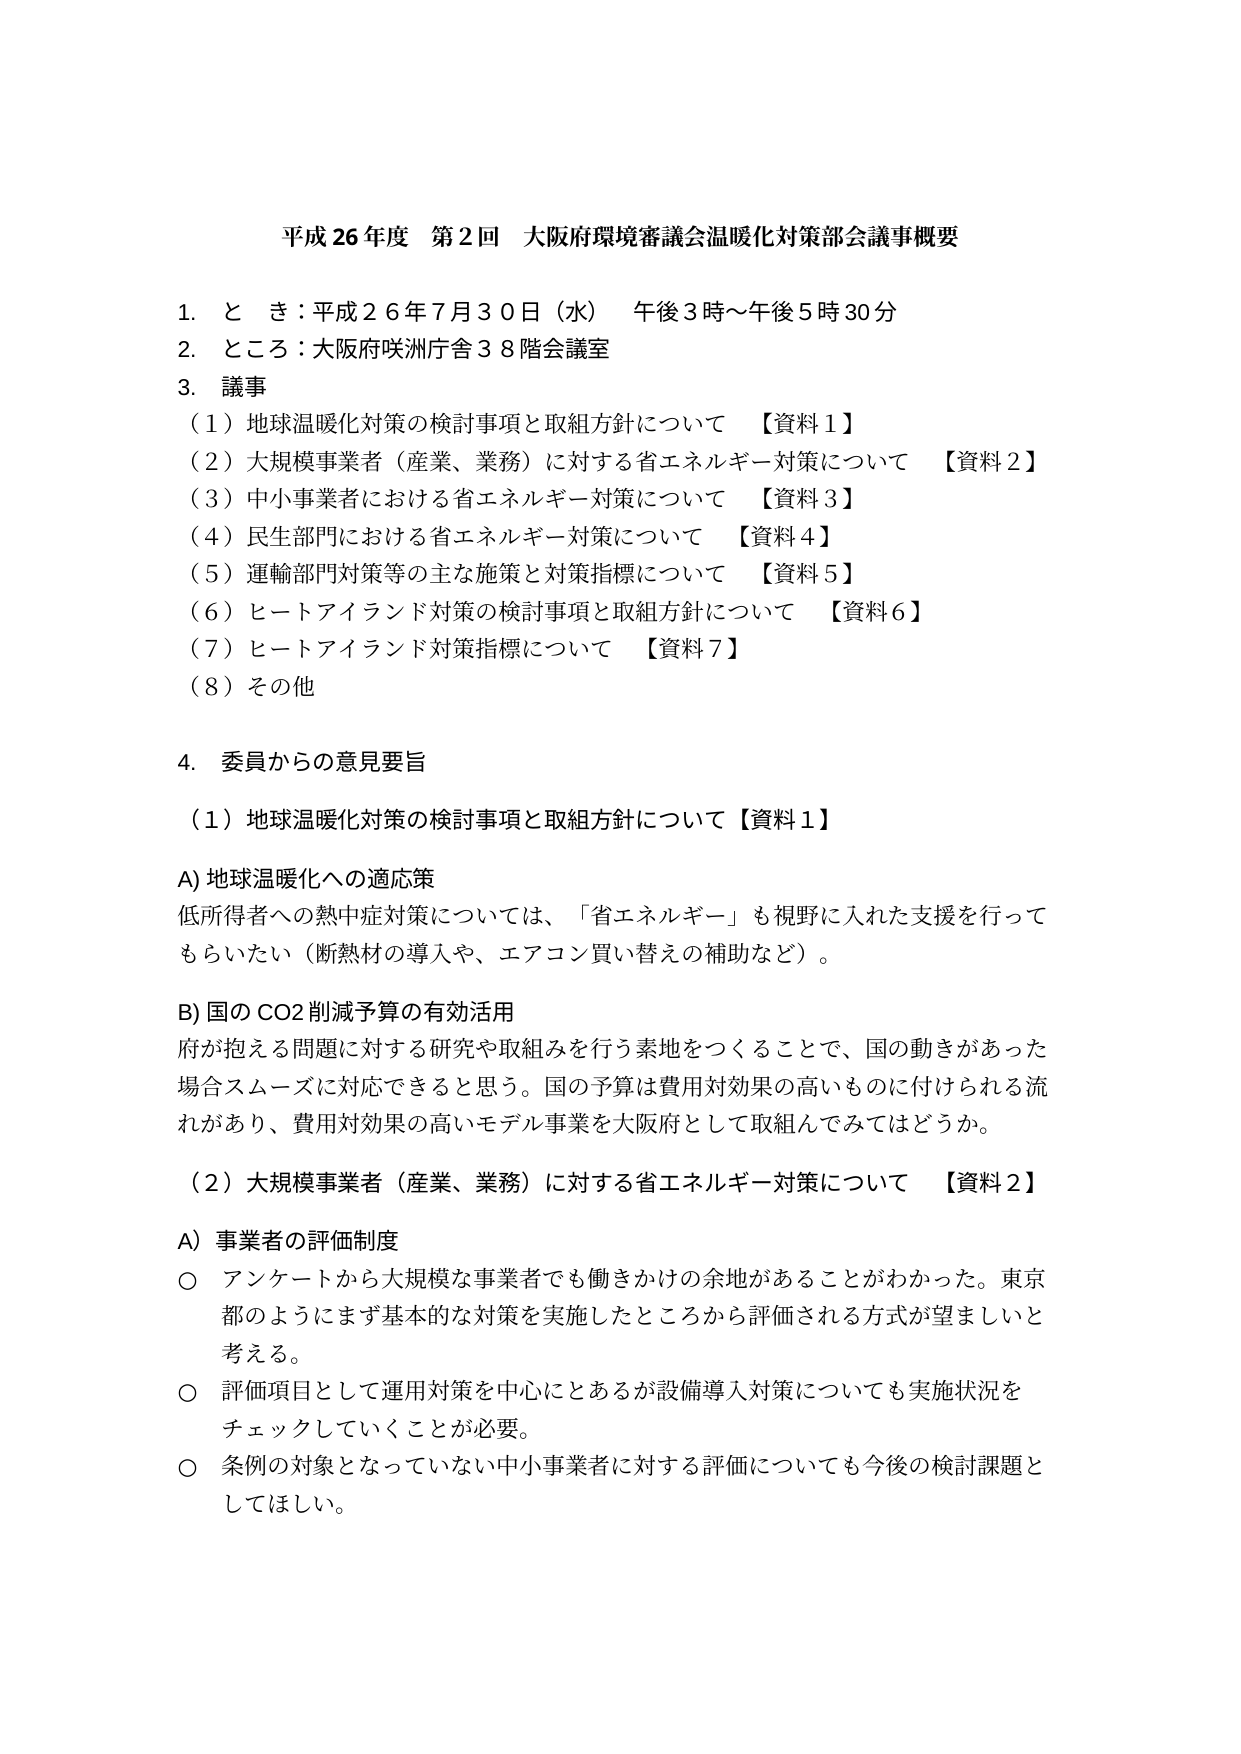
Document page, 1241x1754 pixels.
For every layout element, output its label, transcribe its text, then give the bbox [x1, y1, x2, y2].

subtitle 委員からの意見要旨 [177, 742, 1063, 779]
subtitle （１）地球温暖化対策の検討事項と取組方針について【資料１】 [177, 800, 1063, 838]
text （５）運輸部門対策等の主な施策と対策指標について 【資料５】 [177, 554, 1063, 592]
text 低所得者への熱中症対策については、「省エネルギー」も視野に入れた支援を行ってもらいたい（断熱材の導入や、エアコン買い替えの補助など）。 [177, 896, 1063, 971]
text （１）地球温暖化対策の検討事項と取組方針について 【資料１】 [177, 404, 1063, 442]
text （４）民生部門における省エネルギー対策について 【資料４】 [177, 517, 1063, 554]
list アンケートから大規模な事業者でも働きかけの余地があることがわかった。東京都のようにまず基本的な対策を実施したところから評価される方式が望ましいと考える。 [177, 1258, 1063, 1371]
text （８）その他 [177, 667, 1063, 704]
list 評価項目として運用対策を中心にとあるが設備導入対策についても実施状況をチェックしていくことが必要。 [177, 1371, 1063, 1446]
text 平成26年度 第２回 大阪府環境審議会温暖化対策部会議事概要 [177, 217, 1063, 254]
subtitle と き：平成２６年７月３０日（水） 午後３時～午後５時30分 [177, 292, 1063, 329]
subtitle 議事 [177, 367, 1063, 404]
text （３）中小事業者における省エネルギー対策について 【資料３】 [177, 479, 1063, 517]
text （７）ヒートアイランド対策指標について 【資料７】 [177, 629, 1063, 667]
text （２）大規模事業者（産業、業務）に対する省エネルギー対策について 【資料２】 [177, 442, 1063, 479]
text （６）ヒートアイランド対策の検討事項と取組方針について 【資料６】 [177, 592, 1063, 629]
subtitle A）事業者の評価制度 [177, 1221, 1063, 1258]
subtitle ところ：大阪府咲洲庁舎３８階会議室 [177, 329, 1063, 367]
subtitle A) 地球温暖化への適応策 [177, 858, 1063, 896]
list 条例の対象となっていない中小事業者に対する評価についても今後の検討課題としてほしい。 [177, 1446, 1063, 1521]
subtitle （２）大規模事業者（産業、業務）に対する省エネルギー対策について 【資料２】 [177, 1163, 1063, 1200]
subtitle B) 国のCO2削減予算の有効活用 [177, 992, 1063, 1029]
text 府が抱える問題に対する研究や取組みを行う素地をつくることで、国の動きがあった場合スムーズに対応できると思う。国の予算は費用対効果の高いものに付けられる流れがあり、費用対効果の高いモデル事業を大阪府として取組んでみてはどうか。 [177, 1029, 1063, 1142]
